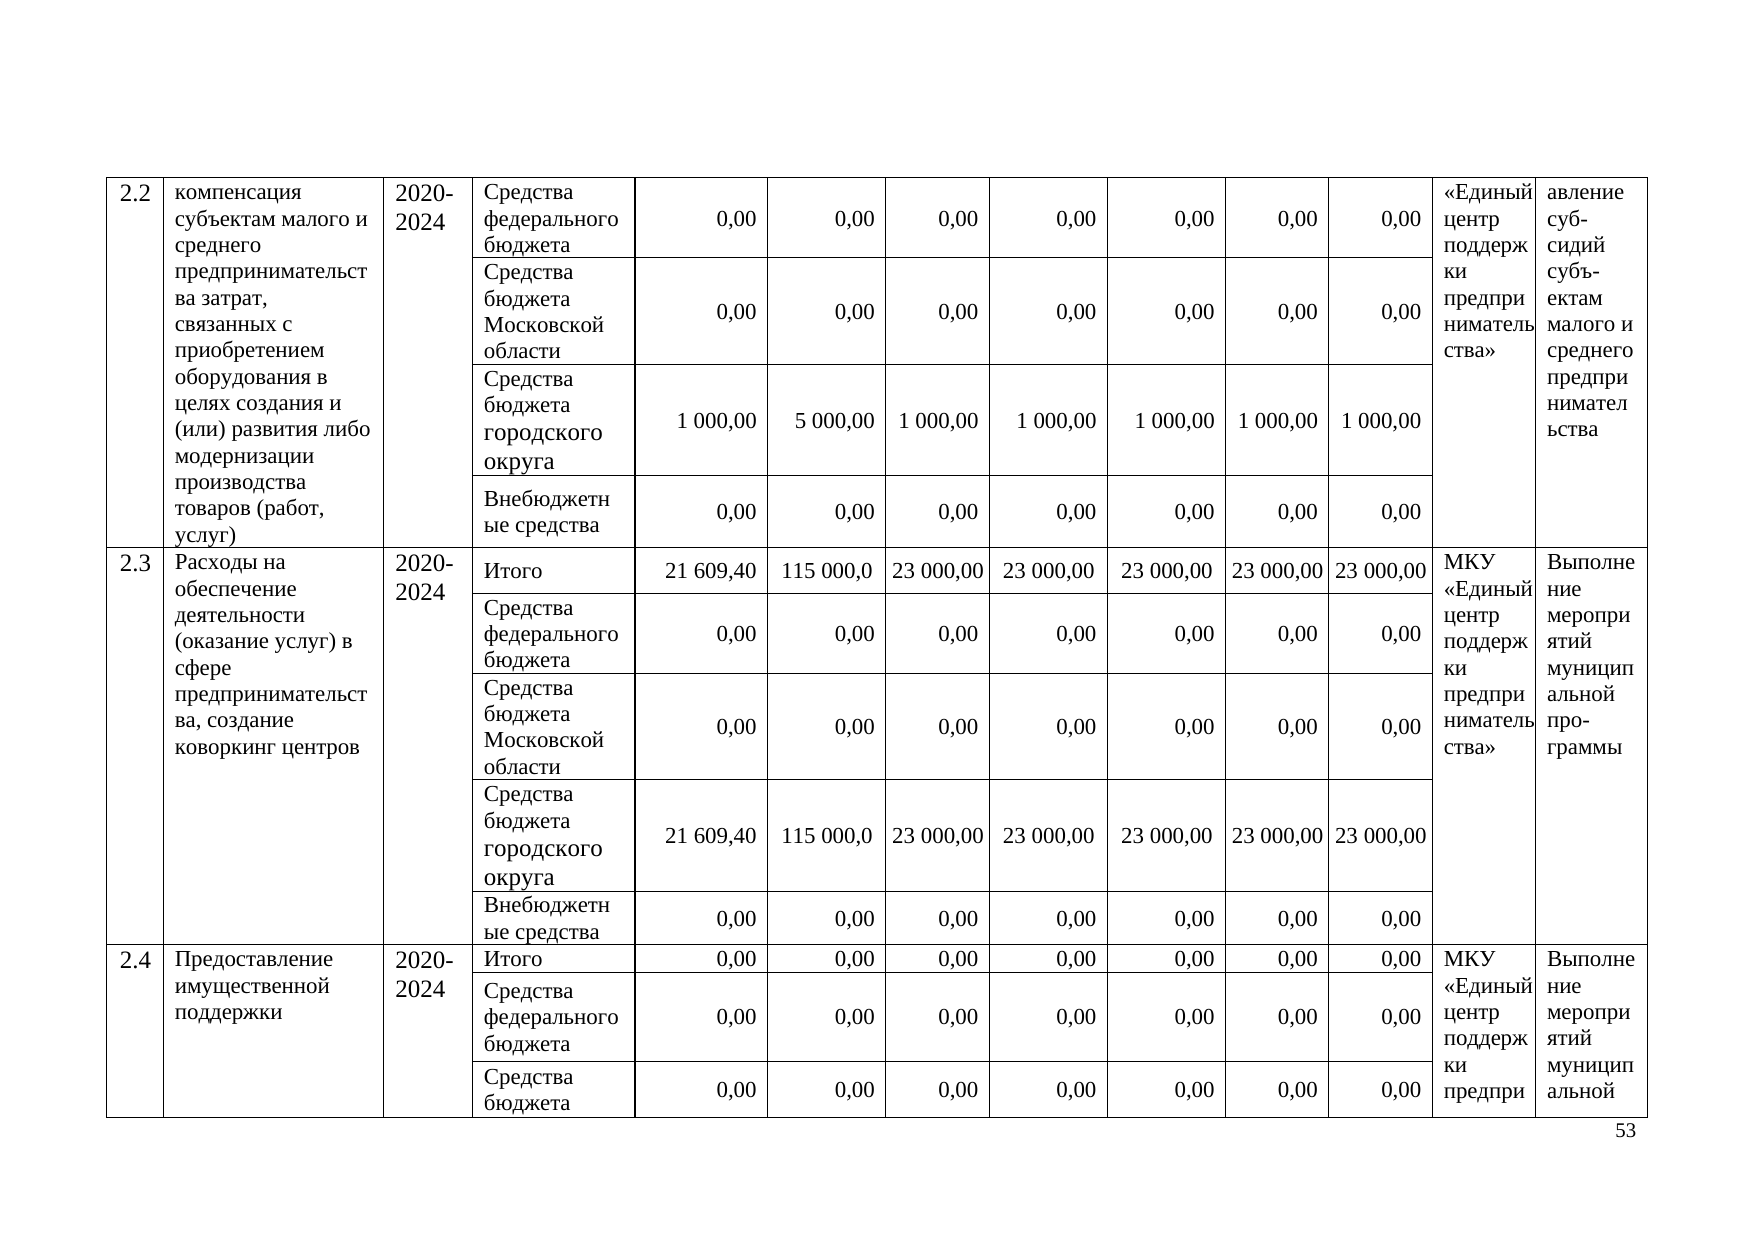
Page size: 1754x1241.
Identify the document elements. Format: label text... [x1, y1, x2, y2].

table_cell 5 000,00 [768, 365, 885, 475]
table_cell 0,00 [636, 674, 767, 779]
table_cell Выполнение мероприятий муниципальной программы [1536, 548, 1647, 944]
table_cell 0,00 [886, 258, 989, 364]
table_cell 2020-2024 [384, 178, 472, 547]
table_cell Средства бюджета Московской области [473, 258, 634, 364]
table_cell 0,00 [1226, 258, 1328, 364]
table_cell 0,00 [1329, 594, 1432, 673]
table_cell Средства федерального бюджета [473, 973, 634, 1061]
table_cell МКУ «Единый центр поддержки предпринимательства» [1433, 945, 1535, 1117]
table_cell 0,00 [1329, 476, 1432, 547]
table_cell 2.4 [107, 945, 163, 1117]
table_cell 0,00 [1226, 476, 1328, 547]
table_cell Предоставление имущественной поддержки [164, 945, 383, 1117]
table_cell 0,00 [990, 258, 1107, 364]
table_cell 0,00 [1226, 1062, 1328, 1117]
table_cell 0,00 [886, 973, 989, 1061]
table_cell 0,00 [1108, 945, 1225, 972]
table_cell 0,00 [990, 892, 1107, 944]
table_cell 1 000,00 [636, 365, 767, 475]
table_cell Выполнение мероприятий муниципальной программы [1536, 945, 1647, 1117]
table_cell 0,00 [1226, 674, 1328, 779]
table_cell 0,00 [990, 1062, 1107, 1117]
table_cell 0,00 [1108, 1062, 1225, 1117]
table_cell 0,00 [768, 892, 885, 944]
table_cell 0,00 [1329, 945, 1432, 972]
table_cell 23 000,00 [1329, 780, 1432, 891]
table_cell 0,00 [1108, 258, 1225, 364]
table_cell 0,00 [1329, 892, 1432, 944]
table_cell 115 000,0 [768, 548, 885, 593]
table_cell 23 000,00 [1108, 548, 1225, 593]
table_cell Расходы на обеспечение деятельности (оказание услуг) в сфере предпринимательства, создание коворкинг центров [164, 548, 383, 944]
table_cell 23 000,00 [1108, 780, 1225, 891]
table_cell 0,00 [990, 178, 1107, 257]
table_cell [164, 178, 383, 547]
table_cell 21 609,40 [636, 548, 767, 593]
table_cell 0,00 [990, 674, 1107, 779]
table_cell 0,00 [768, 178, 885, 257]
table_cell 23 000,00 [990, 548, 1107, 593]
table_cell 23 000,00 [1226, 780, 1328, 891]
table_cell Внебюджетные средства [473, 476, 634, 547]
table_cell 0,00 [768, 1062, 885, 1117]
table_cell 0,00 [768, 973, 885, 1061]
table_cell 21 609,40 [636, 780, 767, 891]
table_cell 0,00 [636, 594, 767, 673]
table_cell 2020-2024 [384, 945, 472, 1117]
table_cell 0,00 [1329, 1062, 1432, 1117]
table_cell Внебюджетные средства [473, 892, 634, 944]
table_cell 0,00 [1329, 674, 1432, 779]
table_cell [473, 1062, 634, 1117]
table_cell Средства бюджета Московской области [473, 674, 634, 779]
table_cell 1 000,00 [1226, 365, 1328, 475]
table_cell 0,00 [1226, 973, 1328, 1061]
table_cell 0,00 [636, 476, 767, 547]
table_cell 0,00 [1108, 892, 1225, 944]
table_cell 0,00 [1108, 674, 1225, 779]
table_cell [1536, 178, 1647, 547]
table_cell МКУ «Единый центр поддержки предпринимательства» [1433, 548, 1535, 944]
table_cell 0,00 [990, 594, 1107, 673]
table_cell Средства бюджета городского округа [473, 780, 634, 891]
table_cell 0,00 [1226, 945, 1328, 972]
table_cell 23 000,00 [886, 548, 989, 593]
table_cell 0,00 [636, 178, 767, 257]
table_cell 1 000,00 [1108, 365, 1225, 475]
table_cell 1 000,00 [1329, 365, 1432, 475]
table_cell 0,00 [636, 1062, 767, 1117]
table_cell 0,00 [768, 258, 885, 364]
table_cell 0,00 [886, 674, 989, 779]
table_cell 2020-2024 [384, 548, 472, 944]
table_cell 0,00 [636, 973, 767, 1061]
table_cell Средства федерального бюджета [473, 178, 634, 257]
table_cell Средства федерального бюджета [473, 594, 634, 673]
table_cell 115 000,0 [768, 780, 885, 891]
table_cell 23 000,00 [886, 780, 989, 891]
table_cell 0,00 [886, 178, 989, 257]
table_cell 23 000,00 [1329, 548, 1432, 593]
table_cell 0,00 [886, 1062, 989, 1117]
table_cell 23 000,00 [1226, 548, 1328, 593]
table_cell 0,00 [1108, 178, 1225, 257]
table_cell 2.3 [107, 548, 163, 944]
table_cell 0,00 [990, 973, 1107, 1061]
table_cell 0,00 [886, 476, 989, 547]
table_cell 0,00 [1226, 892, 1328, 944]
table_cell 0,00 [1108, 973, 1225, 1061]
table_cell 2.2 [107, 178, 163, 547]
table_cell Итого [473, 548, 634, 593]
table_cell 0,00 [768, 594, 885, 673]
table_cell 0,00 [990, 476, 1107, 547]
table_cell 0,00 [1226, 178, 1328, 257]
table_cell Итого [473, 945, 634, 972]
table_cell 0,00 [768, 674, 885, 779]
table_cell 0,00 [1108, 476, 1225, 547]
table_cell 0,00 [1329, 178, 1432, 257]
table_cell 0,00 [768, 945, 885, 972]
table_cell 0,00 [636, 258, 767, 364]
table_cell 0,00 [1108, 594, 1225, 673]
table_cell 0,00 [636, 945, 767, 972]
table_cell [1433, 178, 1535, 547]
table_cell Средства бюджета городского округа [473, 365, 634, 475]
table_cell 0,00 [768, 476, 885, 547]
table_cell 0,00 [636, 892, 767, 944]
table_cell 0,00 [886, 594, 989, 673]
table_cell 0,00 [1226, 594, 1328, 673]
table_cell 0,00 [886, 892, 989, 944]
table_cell 1 000,00 [990, 365, 1107, 475]
table_cell 0,00 [1329, 258, 1432, 364]
table_cell 0,00 [886, 945, 989, 972]
table_cell 0,00 [990, 945, 1107, 972]
table_cell 1 000,00 [886, 365, 989, 475]
table_cell 0,00 [1329, 973, 1432, 1061]
table_cell 23 000,00 [990, 780, 1107, 891]
